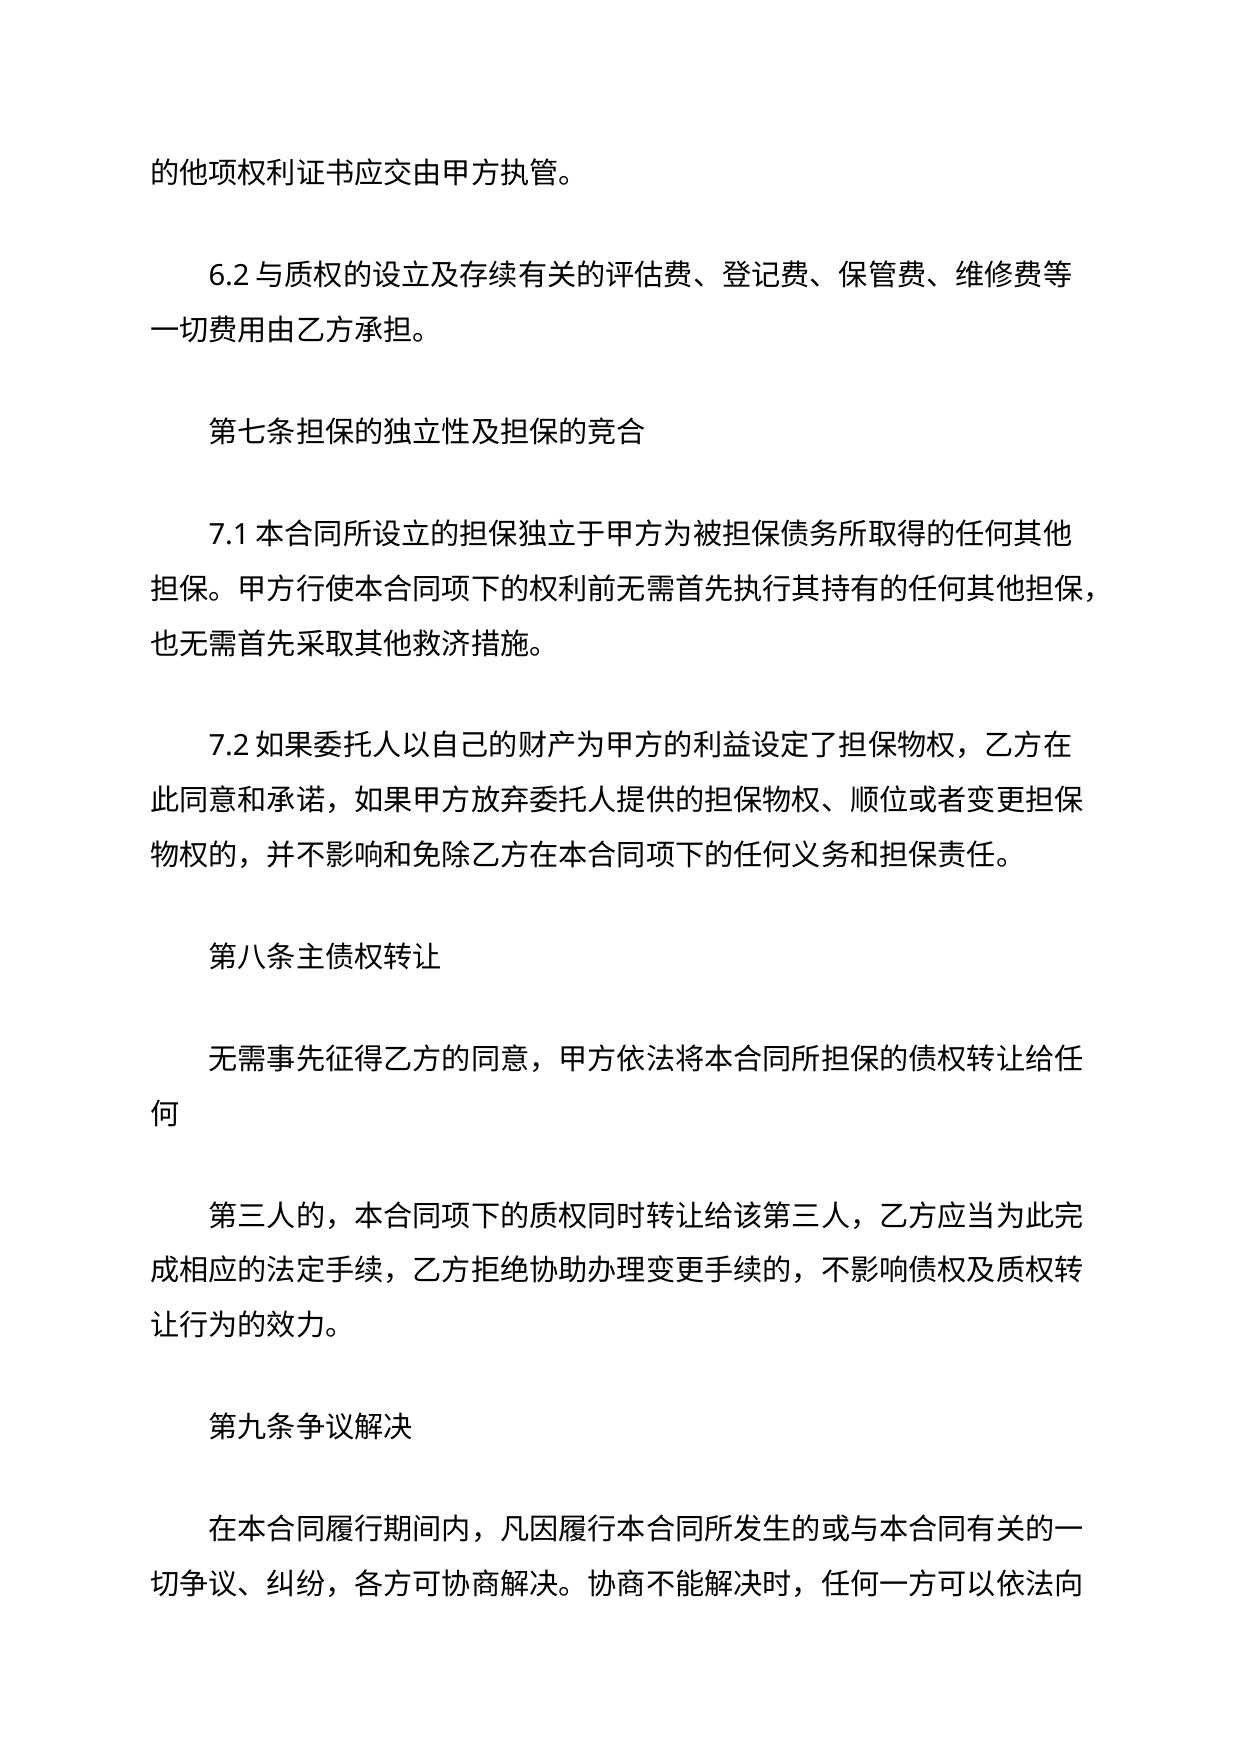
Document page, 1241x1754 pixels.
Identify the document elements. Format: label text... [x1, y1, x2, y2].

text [150, 1505, 1090, 1603]
text 无需事先征得乙方的同意，甲方依法将本合同所担保的债权转让给任何 [150, 1035, 1090, 1133]
text 6.2与质权的设立及存续有关的评估费、登记费、保管费、维修费等一切费用由乙方承担。 [150, 252, 1090, 349]
text 第九条争议解决 [150, 1404, 1090, 1446]
text 第三人的，本合同项下的质权同时转让给该第三人，乙方应当为此完成相应的法定手续，乙方拒绝协助办理变更手续的，不影响债权及质权转让行为的效力。 [150, 1192, 1090, 1344]
text 7.1本合同所设立的担保独立于甲方为被担保债务所取得的任何其他担保。甲方行使本合同项下的权利前无需首先执行其持有的任何其他担保，也无需首先采取其他救济措施。 [150, 510, 1090, 662]
text 第七条担保的独立性及担保的竞合 [150, 408, 1090, 451]
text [150, 150, 1090, 192]
text 第八条主债权转让 [150, 934, 1090, 976]
text 7.2如果委托人以自己的财产为甲方的利益设定了担保物权，乙方在此同意和承诺，如果甲方放弃委托人提供的担保物权、顺位或者变更担保物权的，并不影响和免除乙方在本合同项下的任何义务和担保责任。 [150, 722, 1090, 874]
